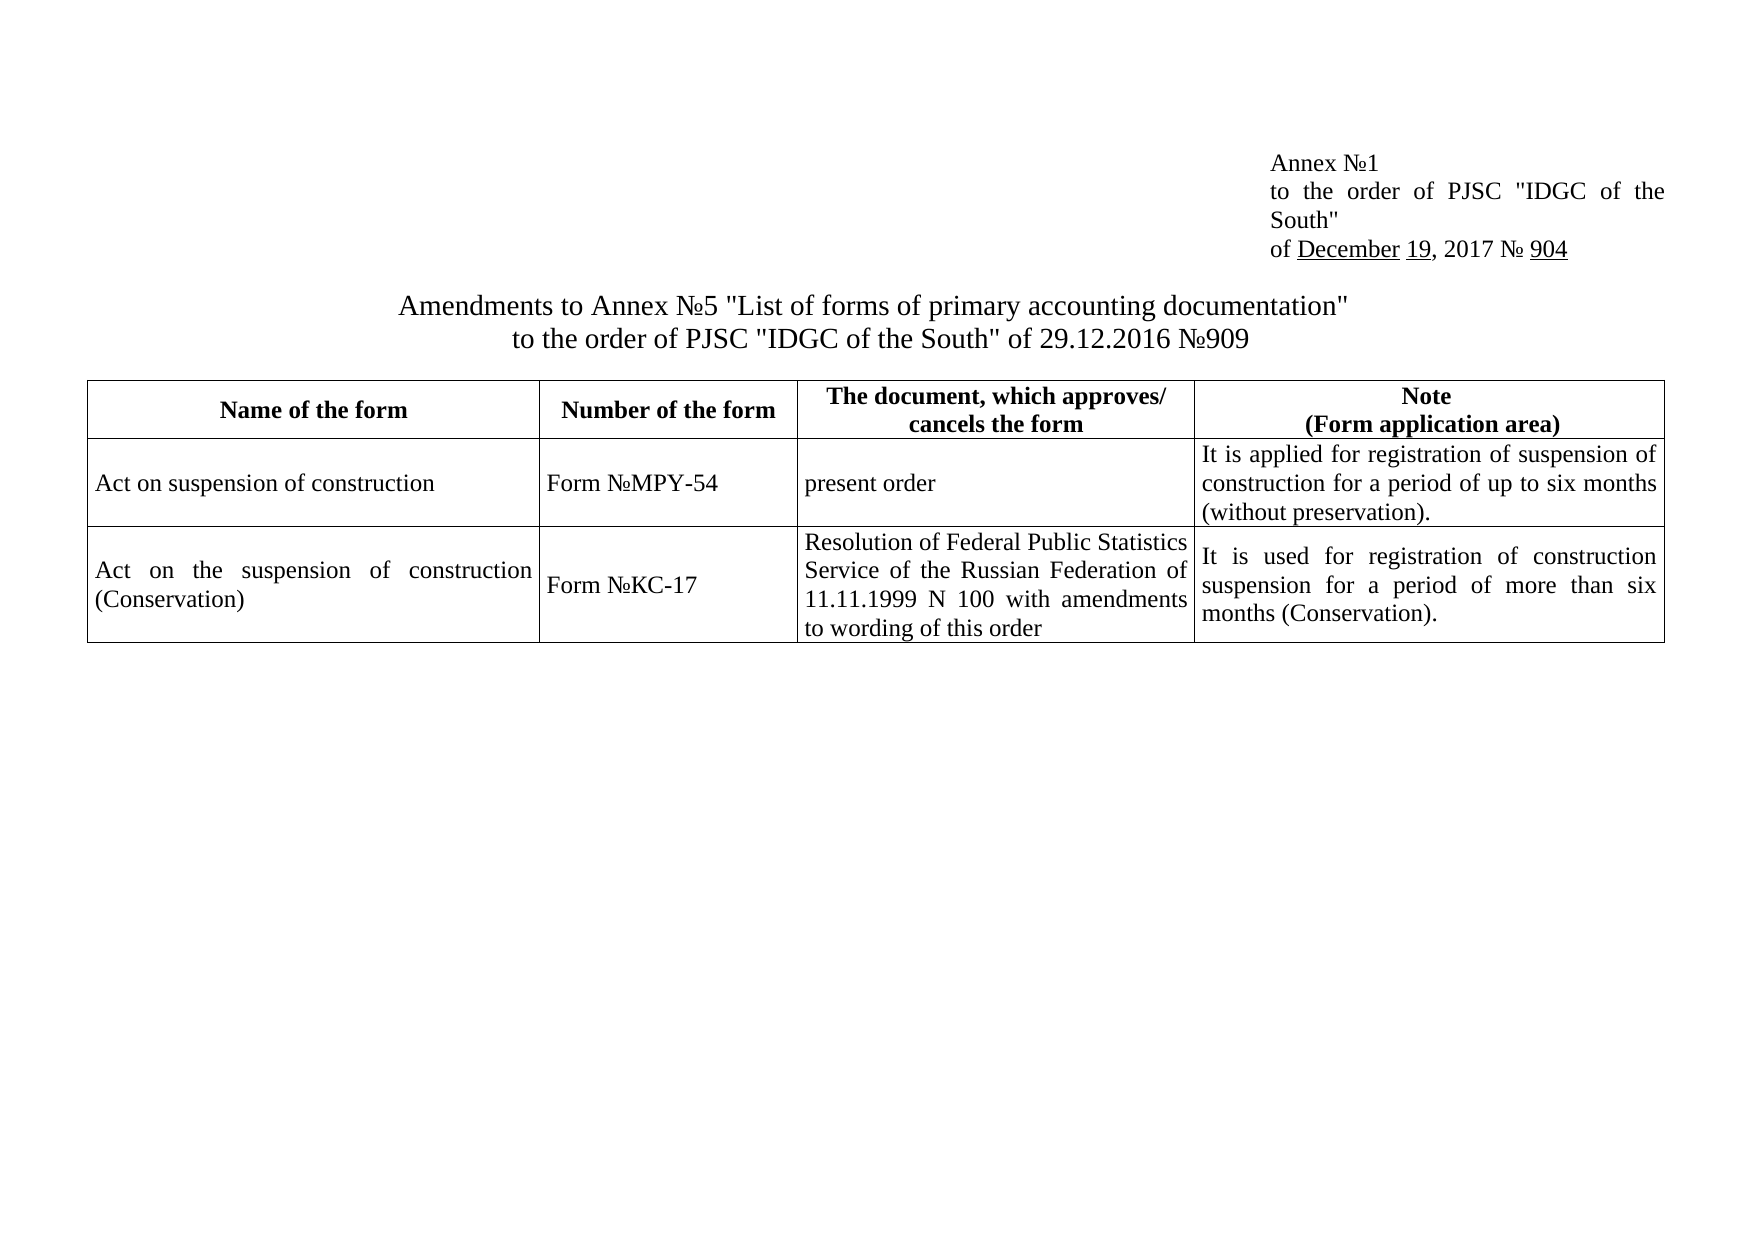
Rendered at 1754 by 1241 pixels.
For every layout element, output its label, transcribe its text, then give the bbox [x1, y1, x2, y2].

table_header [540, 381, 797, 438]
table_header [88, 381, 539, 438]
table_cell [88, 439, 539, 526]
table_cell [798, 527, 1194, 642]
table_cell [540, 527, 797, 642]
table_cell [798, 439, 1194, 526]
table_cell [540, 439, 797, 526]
text of December 19, 2017 № 904 [1270, 234, 1665, 263]
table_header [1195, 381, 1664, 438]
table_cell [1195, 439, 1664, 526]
text Annex №1 [1270, 148, 1665, 176]
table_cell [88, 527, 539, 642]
text to the order of PJSC "IDGC of the South" [1270, 176, 1665, 234]
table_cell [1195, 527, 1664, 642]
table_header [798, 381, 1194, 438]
text Amendments to Annex №5 "List of forms of primary accounting documentation" to the order of PJSC "IDGC of the South" of 29.12.2016 №909 [89, 288, 1665, 355]
